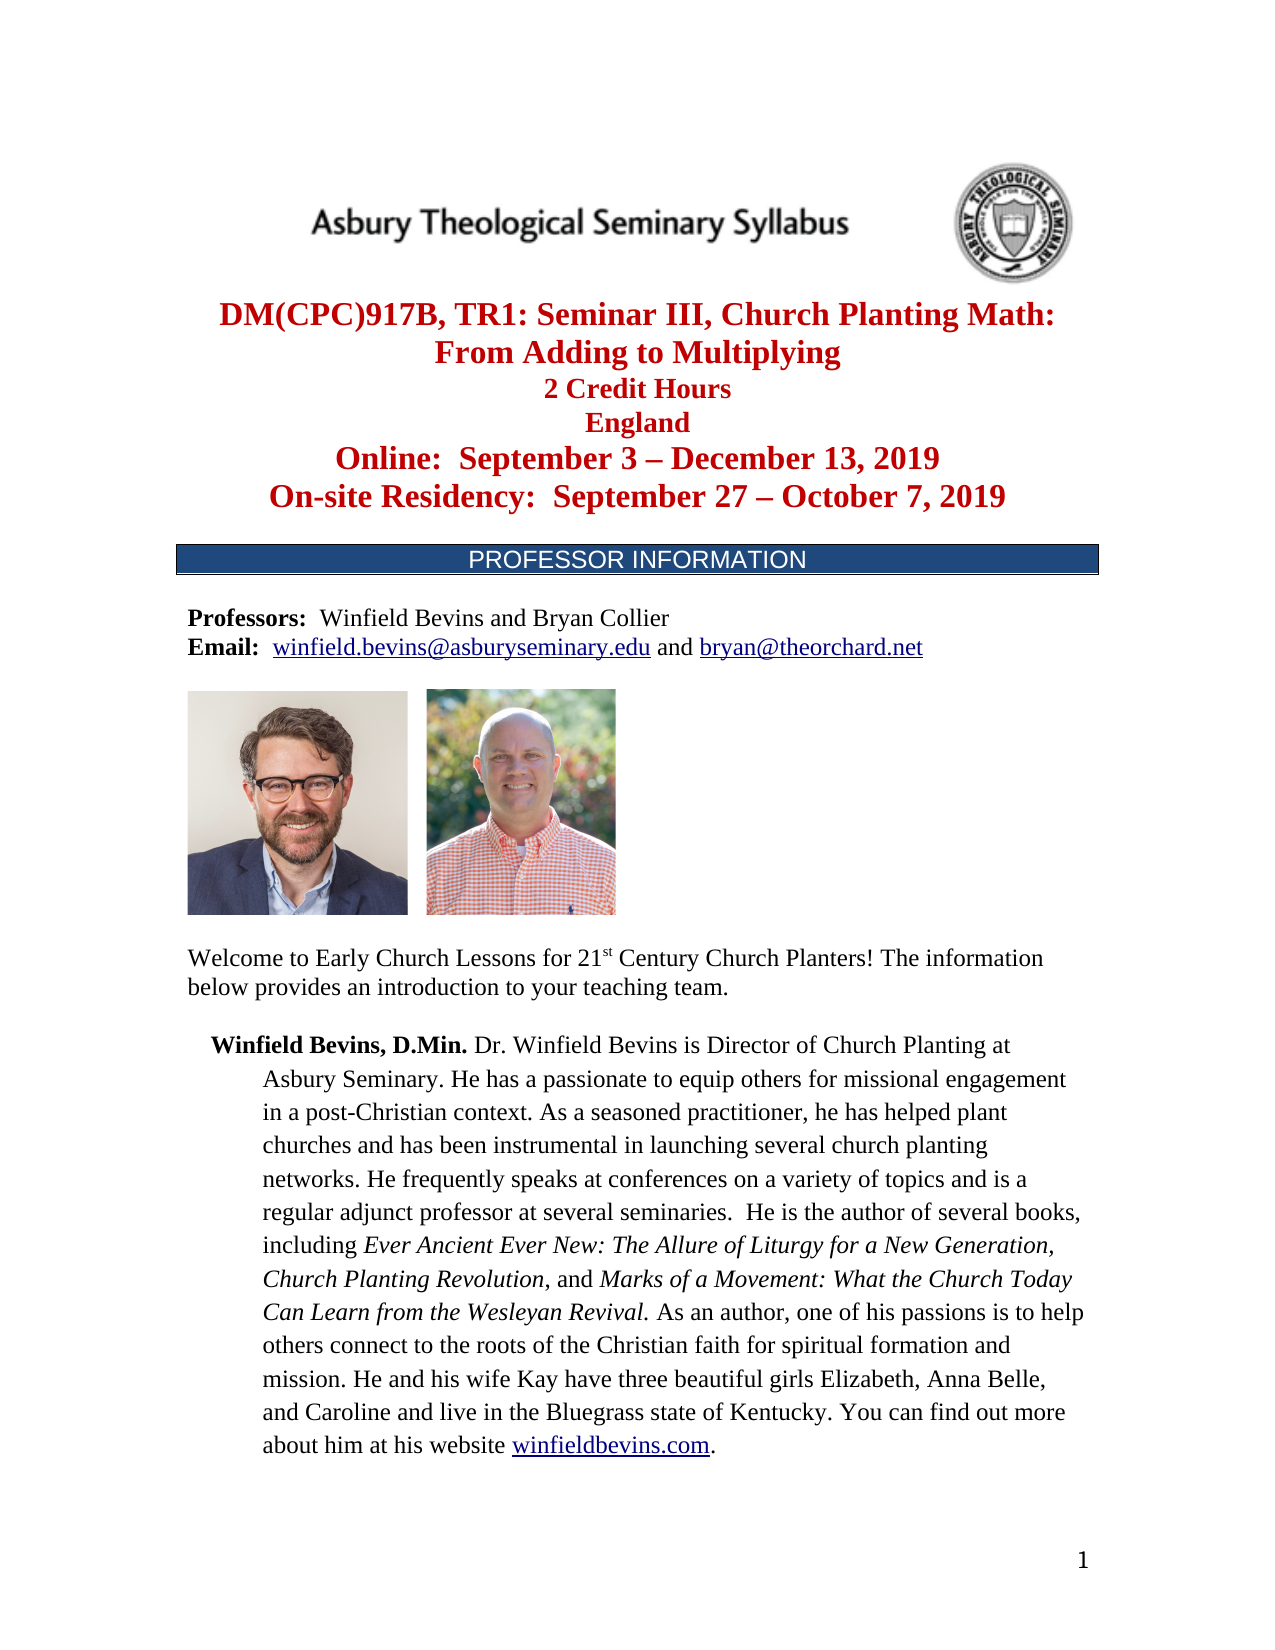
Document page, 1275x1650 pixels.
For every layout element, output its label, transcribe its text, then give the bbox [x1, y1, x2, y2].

text Online: September 3 – December 13, 2019 [187, 438, 1087, 477]
picture [187, 150, 1088, 295]
text Email: winfield.bevins@asburyseminary.edu and bryan@theorchard.net [187, 632, 1087, 661]
text Professors: Winfield Bevins and Bryan Collier [187, 603, 1087, 632]
text Welcome to Early Church Lessons for 21st Century Church Planters! The information below provides an introduction to your teaching team. [187, 943, 1087, 1001]
table_header PROFESSOR INFORMATION [177, 545, 1098, 573]
picture [426, 689, 616, 915]
text On-site Residency: September 27 – October 7, 2019 [187, 477, 1087, 515]
text 2 Credit Hours [187, 371, 1087, 405]
picture [187, 691, 408, 915]
text DM(CPC)917B, TR1: Seminar III, Church Planting Math: From Adding to Multiplying [187, 295, 1087, 371]
text England [187, 405, 1087, 438]
list Winfield Bevins, D.Min. Dr. Winfield Bevins is Director of Church Planting at Asbury Seminary. He has a passionate to equip others for missional engagement in a post-Christian context. As a seasoned practitioner, he has helped plant churches and has been instrumental in launching several church planting networks. He frequently speaks at conferences on a variety of topics and is a regular adjunct professor at several seminaries. He is the author of several books, including Ever Ancient Ever New: The Allure of Liturgy for a New Generation, Church Planting Revolution, and Marks of a Movement: What the Church Today Can Learn from the Wesleyan Revival. As an author, one of his passions is to help others connect to the roots of the Christian faith for spiritual formation and mission. He and his wife Kay have three beautiful girls Elizabeth, Anna Belle, and Caroline and live in the Bluegrass state of Kentucky. You can find out more about him at his website winfieldbevins.com. [187, 1026, 1087, 1459]
